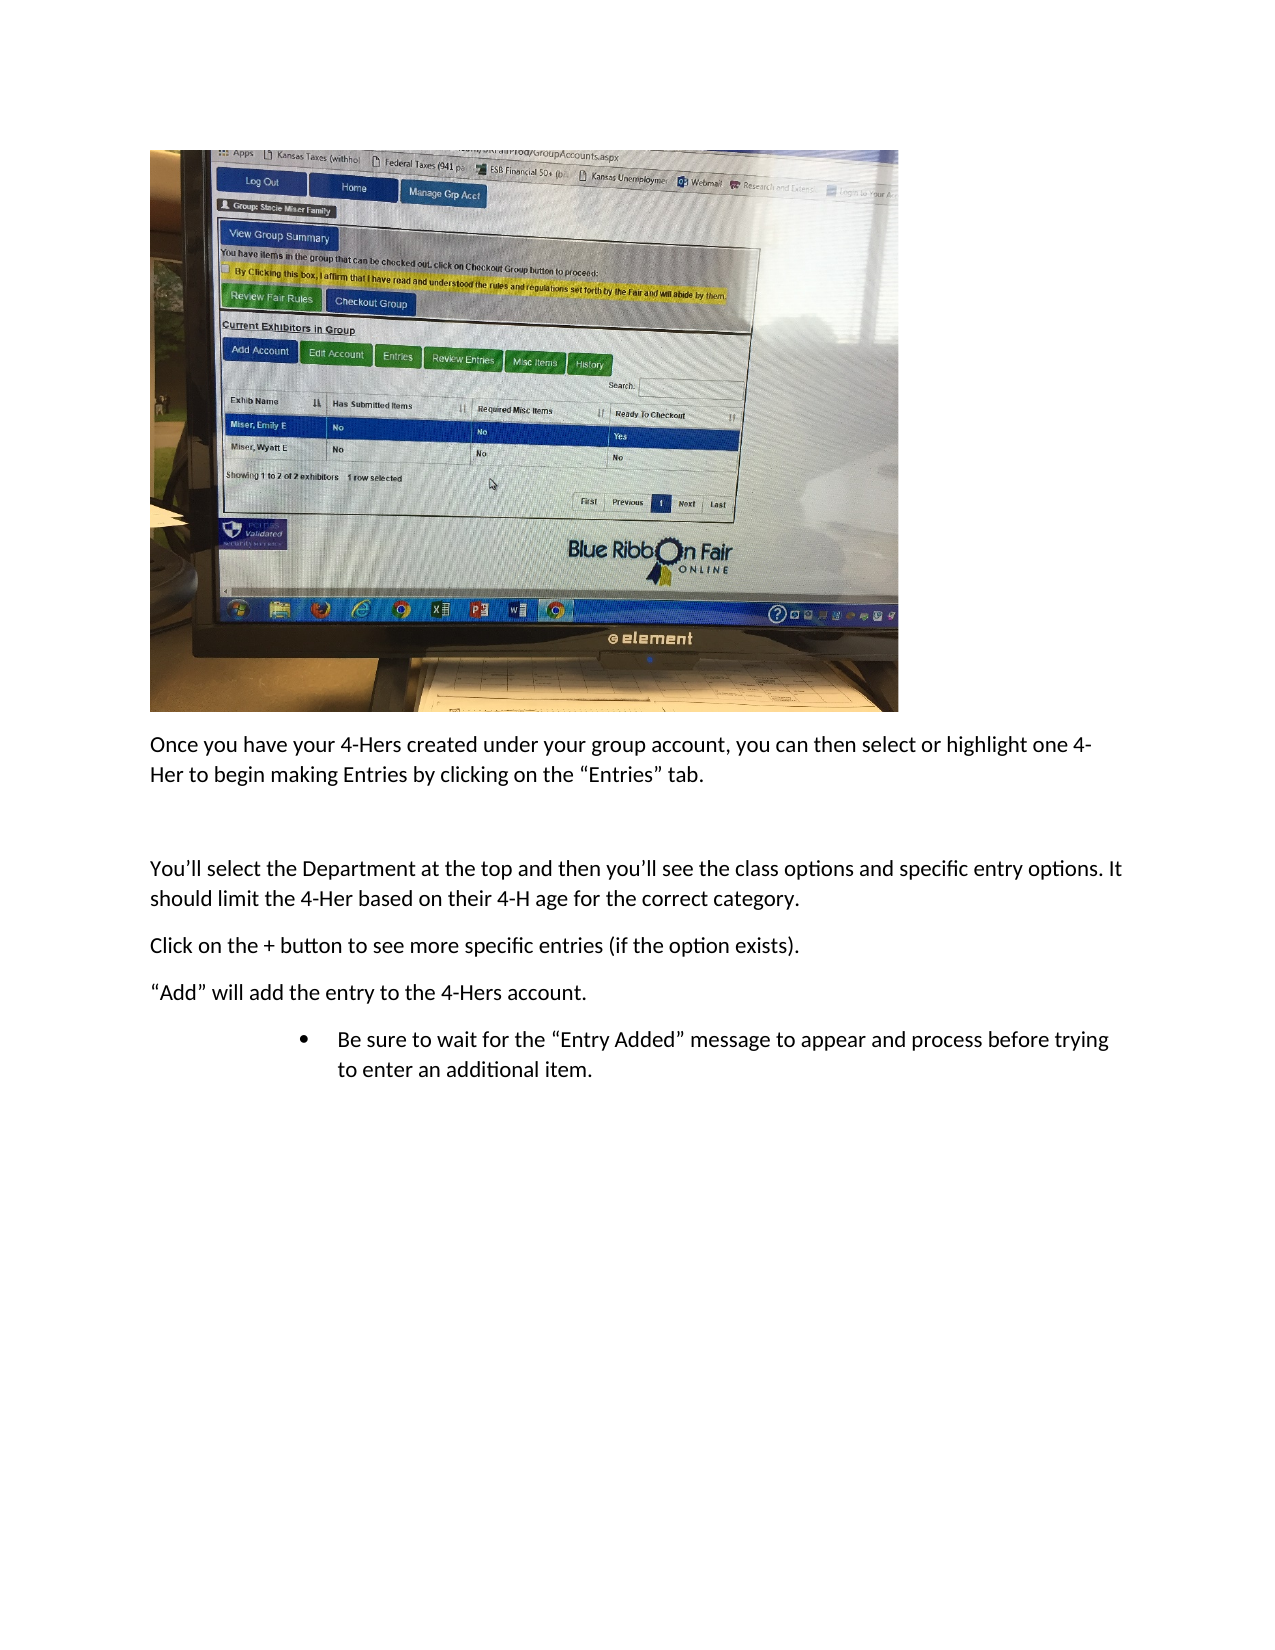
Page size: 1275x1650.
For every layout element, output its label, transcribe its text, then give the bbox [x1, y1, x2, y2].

text You’ll select the Department at the top and then you’ll see the class options and specific entry options. It should limit the 4-Her based on their 4-H age for the correct category. [150, 854, 1125, 912]
text Click on the + button to see more specific entries (if the option exists). [150, 931, 1125, 959]
text Once you have your 4-Hers created under your group account, you can then select or highlight one 4-Her to begin making Entries by clicking on the “Entries” tab. [150, 730, 1125, 788]
picture [150, 150, 899, 712]
text “Add” will add the entry to the 4-Hers account. [150, 978, 1125, 1006]
list Be sure to wait for the “Entry Added” message to appear and process before trying to enter an additional item. [300, 1025, 1125, 1083]
